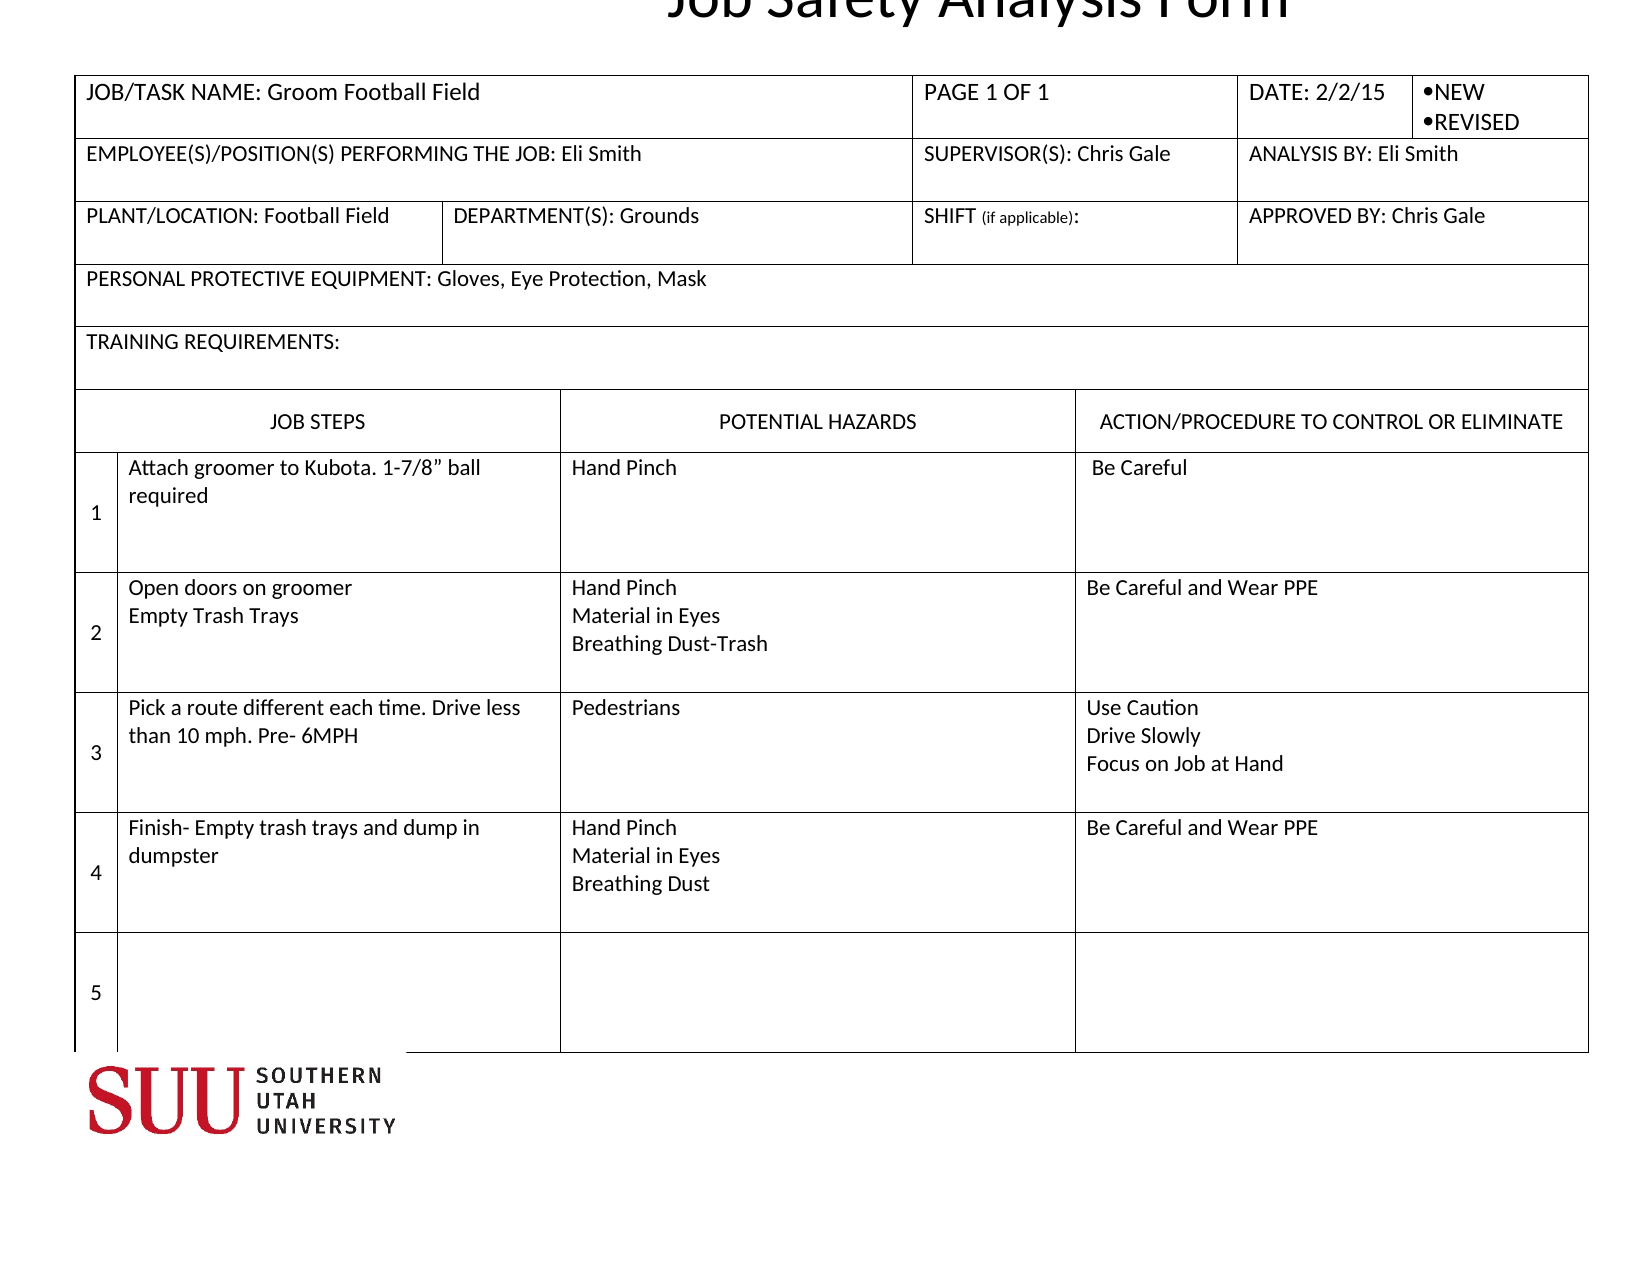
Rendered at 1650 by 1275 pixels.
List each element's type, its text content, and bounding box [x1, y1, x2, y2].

table_cell 5 [76, 933, 117, 1052]
table_cell Open doors on groomer Empty Trash Trays [118, 573, 560, 692]
table_cell Be Careful and Wear PPE [1076, 813, 1588, 932]
table_cell TRAINING REQUIREMENTS: [76, 327, 1588, 389]
table_cell ACTION/PROCEDURE TO CONTROL OR ELIMINATE [1076, 390, 1588, 452]
table_header JOB/TASK NAME: Groom Football Field [76, 76, 912, 138]
table_cell 4 [76, 813, 117, 932]
table_cell Hand Pinch [561, 453, 1075, 572]
table_cell [561, 933, 1075, 1052]
table_cell PERSONAL PROTECTIVE EQUIPMENT: Gloves, Eye Protection, Mask [76, 265, 1588, 326]
table_cell 2 [76, 573, 117, 692]
table_cell Be Careful and Wear PPE [1076, 573, 1588, 692]
table_cell Hand Pinch Material in Eyes Breathing Dust [561, 813, 1075, 932]
table_cell [1076, 933, 1588, 1052]
table_cell DEPARTMENT(S): Grounds [443, 202, 912, 263]
table_cell PLANT/LOCATION: Football Field [76, 202, 442, 263]
table_cell Finish- Empty trash trays and dump in dumpster [118, 813, 560, 932]
table_header DATE: 2/2/15 [1238, 76, 1412, 138]
table_cell Attach groomer to Kubota. 1-7/8” ball required [118, 453, 560, 572]
table_cell 1 [76, 453, 117, 572]
table_cell SUPERVISOR(S): Chris Gale [913, 139, 1237, 201]
table_cell JOB STEPS [76, 390, 560, 452]
table_cell Be Careful [1076, 453, 1588, 572]
table_cell Pedestrians [561, 693, 1075, 812]
table_cell Hand Pinch Material in Eyes Breathing Dust-Trash [561, 573, 1075, 692]
table_header PAGE 1 OF 1 [913, 76, 1237, 138]
table_cell APPROVED BY: Chris Gale [1238, 202, 1588, 263]
table_cell Pick a route different each time. Drive less than 10 mph. Pre- 6MPH [118, 693, 560, 812]
table_cell EMPLOYEE(S)/POSITION(S) PERFORMING THE JOB: Eli Smith [76, 139, 912, 201]
table_cell ANALYSIS BY: Eli Smith [1238, 139, 1588, 201]
table_cell Use Caution Drive Slowly Focus on Job at Hand [1076, 693, 1588, 812]
table_cell POTENTIAL HAZARDS [561, 390, 1075, 452]
table_cell [118, 933, 560, 1052]
table_cell SHIFT (if applicable): [913, 202, 1237, 263]
table_header NEW REVISED [1413, 76, 1588, 138]
picture [75, 1052, 407, 1149]
table_cell 3 [76, 693, 117, 812]
